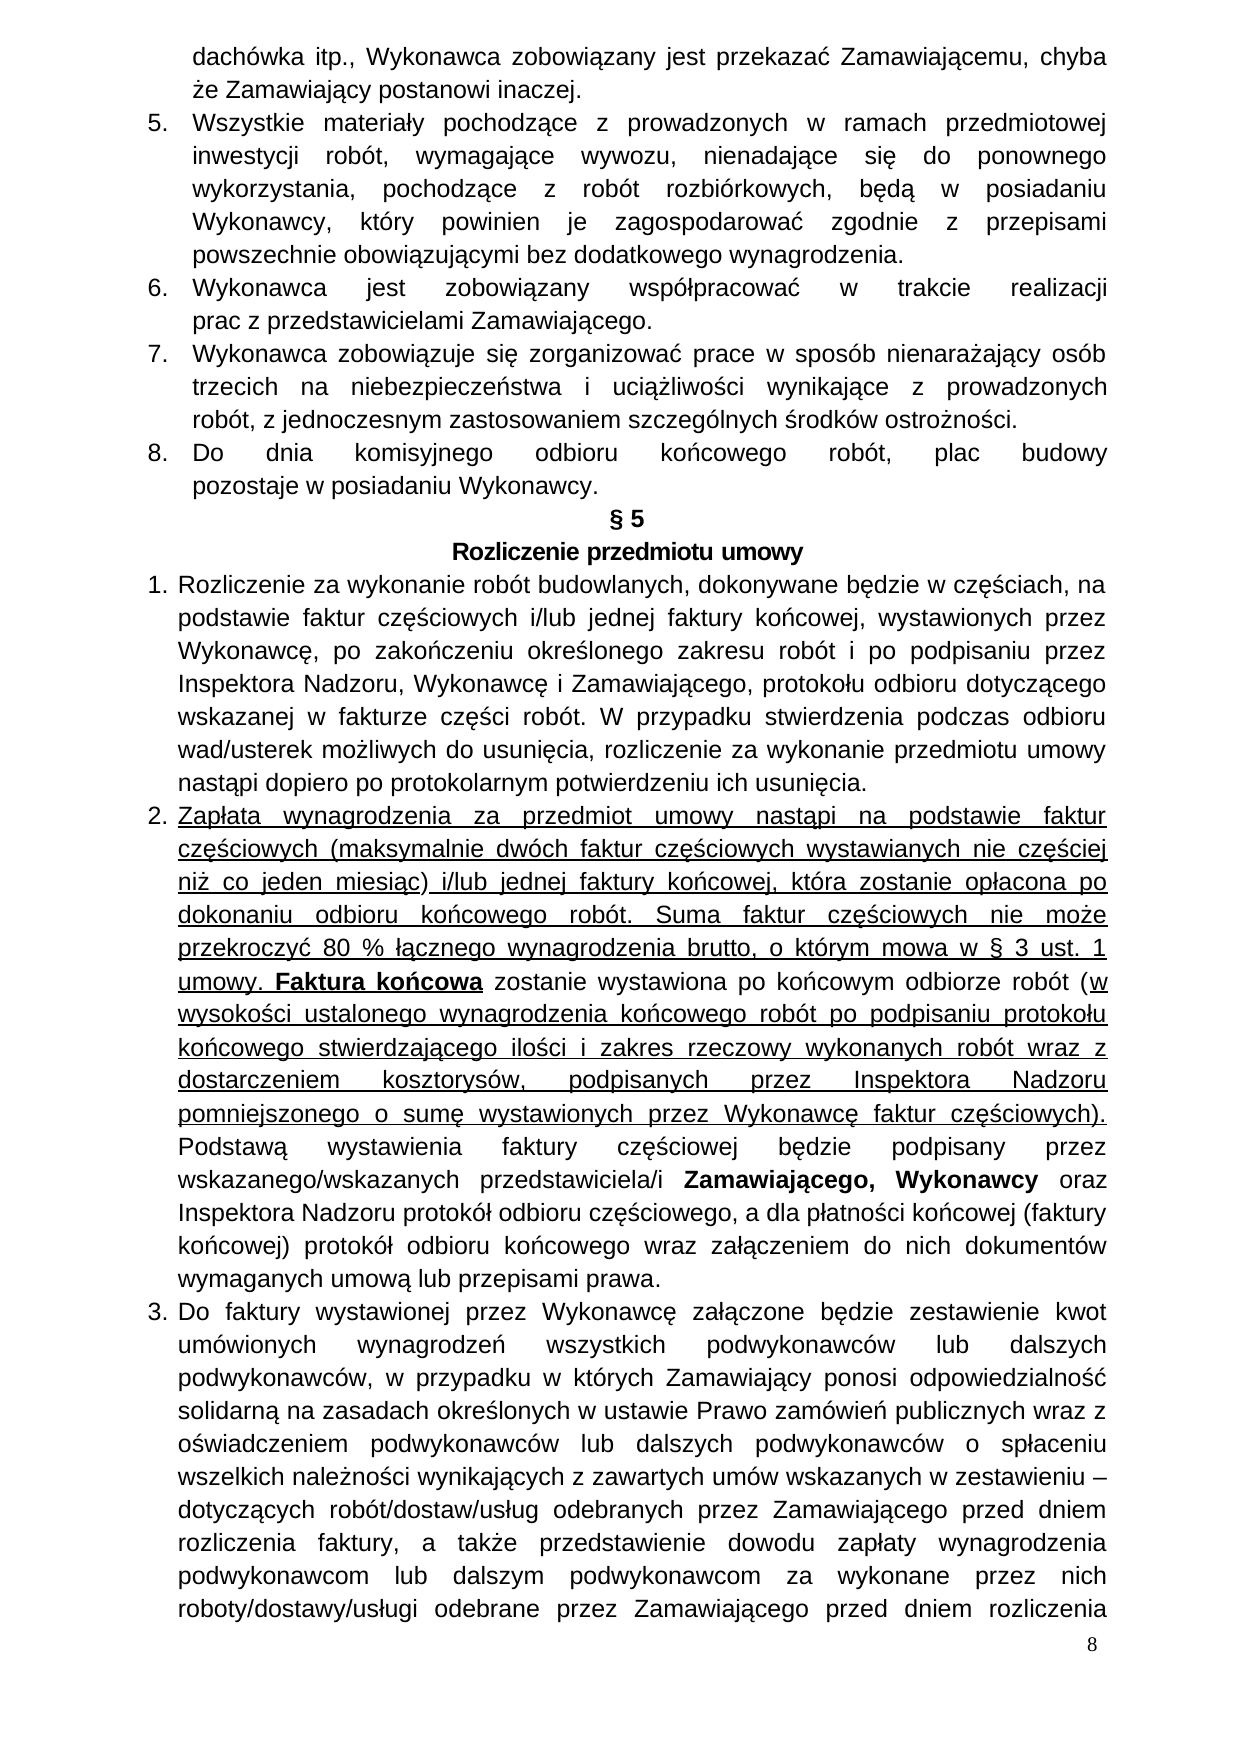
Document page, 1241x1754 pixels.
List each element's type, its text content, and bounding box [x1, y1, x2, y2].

text § 5 [362, 504, 893, 533]
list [147, 42, 1108, 104]
list Do dnia komisyjnego odbioru końcowego robót, plac budowy pozostaje w posiadaniu Wykonawcy. [147, 438, 1108, 500]
list Rozliczenie za wykonanie robót budowlanych, dokonywane będzie w częściach, na podstawie faktur częściowych i/lub jednej faktury końcowej, wystawionych przez Wykonawcę, po zakończeniu określonego zakresu robót i po podpisaniu przez Inspektora Nadzoru, Wykonawcę i Zamawiającego, protokołu odbioru dotyczącego wskazanej w fakturze części robót. W przypadku stwierdzenia podczas odbioru wad/usterek możliwych do usunięcia, rozliczenie za wykonanie przedmiotu umowy nastąpi dopiero po protokolarnym potwierdzeniu ich usunięcia. [147, 570, 1107, 797]
list Wykonawca zobowiązuje się zorganizować prace w sposób nienarażający osób trzecich na niebezpieczeństwa i uciążliwości wynikające z prowadzonych robót, z jednoczesnym zastosowaniem szczególnych środków ostrożności. [147, 339, 1108, 434]
list Zapłata wynagrodzenia za przedmiot umowy nastąpi na podstawie faktur częściowych (maksymalnie dwóch faktur częściowych wystawianych nie częściej niż co jeden miesiąc) i/lub jednej faktury końcowej, która zostanie opłacona po dokonaniu odbioru końcowego robót. Suma faktur częściowych nie może przekroczyć 80 % łącznego wynagrodzenia brutto, o którym mowa w § 3 ust. 1 umowy. Faktura końcowa zostanie wystawiona po końcowym odbiorze robót (w wysokości ustalonego wynagrodzenia końcowego robót po podpisaniu protokołu końcowego stwierdzającego ilości i zakres rzeczowy wykonanych robót wraz z dostarczeniem kosztorysów, podpisanych przez Inspektora Nadzoru pomniejszonego o sumę wystawionych przez Wykonawcę faktur częściowych). Podstawą wystawienia faktury częściowej będzie podpisany przez wskazanego/wskazanych przedstawiciela/i Zamawiającego, Wykonawcy oraz Inspektora Nadzoru protokół odbioru częściowego, a dla płatności końcowej (faktury końcowej) protokół odbioru końcowego wraz załączeniem do nich dokumentów wymaganych umową lub przepisami prawa. [147, 801, 1108, 1292]
list Wszystkie materiały pochodzące z prowadzonych w ramach przedmiotowej inwestycji robót, wymagające wywozu, nienadające się do ponownego wykorzystania, pochodzące z robót rozbiórkowych, będą w posiadaniu Wykonawcy, który powinien je zagospodarować zgodnie z przepisami powszechnie obowiązującymi bez dodatkowego wynagrodzenia. [147, 108, 1108, 269]
list Wykonawca jest zobowiązany współpracować w trakcie realizacji prac z przedstawicielami Zamawiającego. [147, 273, 1108, 335]
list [147, 1297, 1108, 1623]
text Rozliczenie przedmiotu umowy [362, 537, 894, 566]
